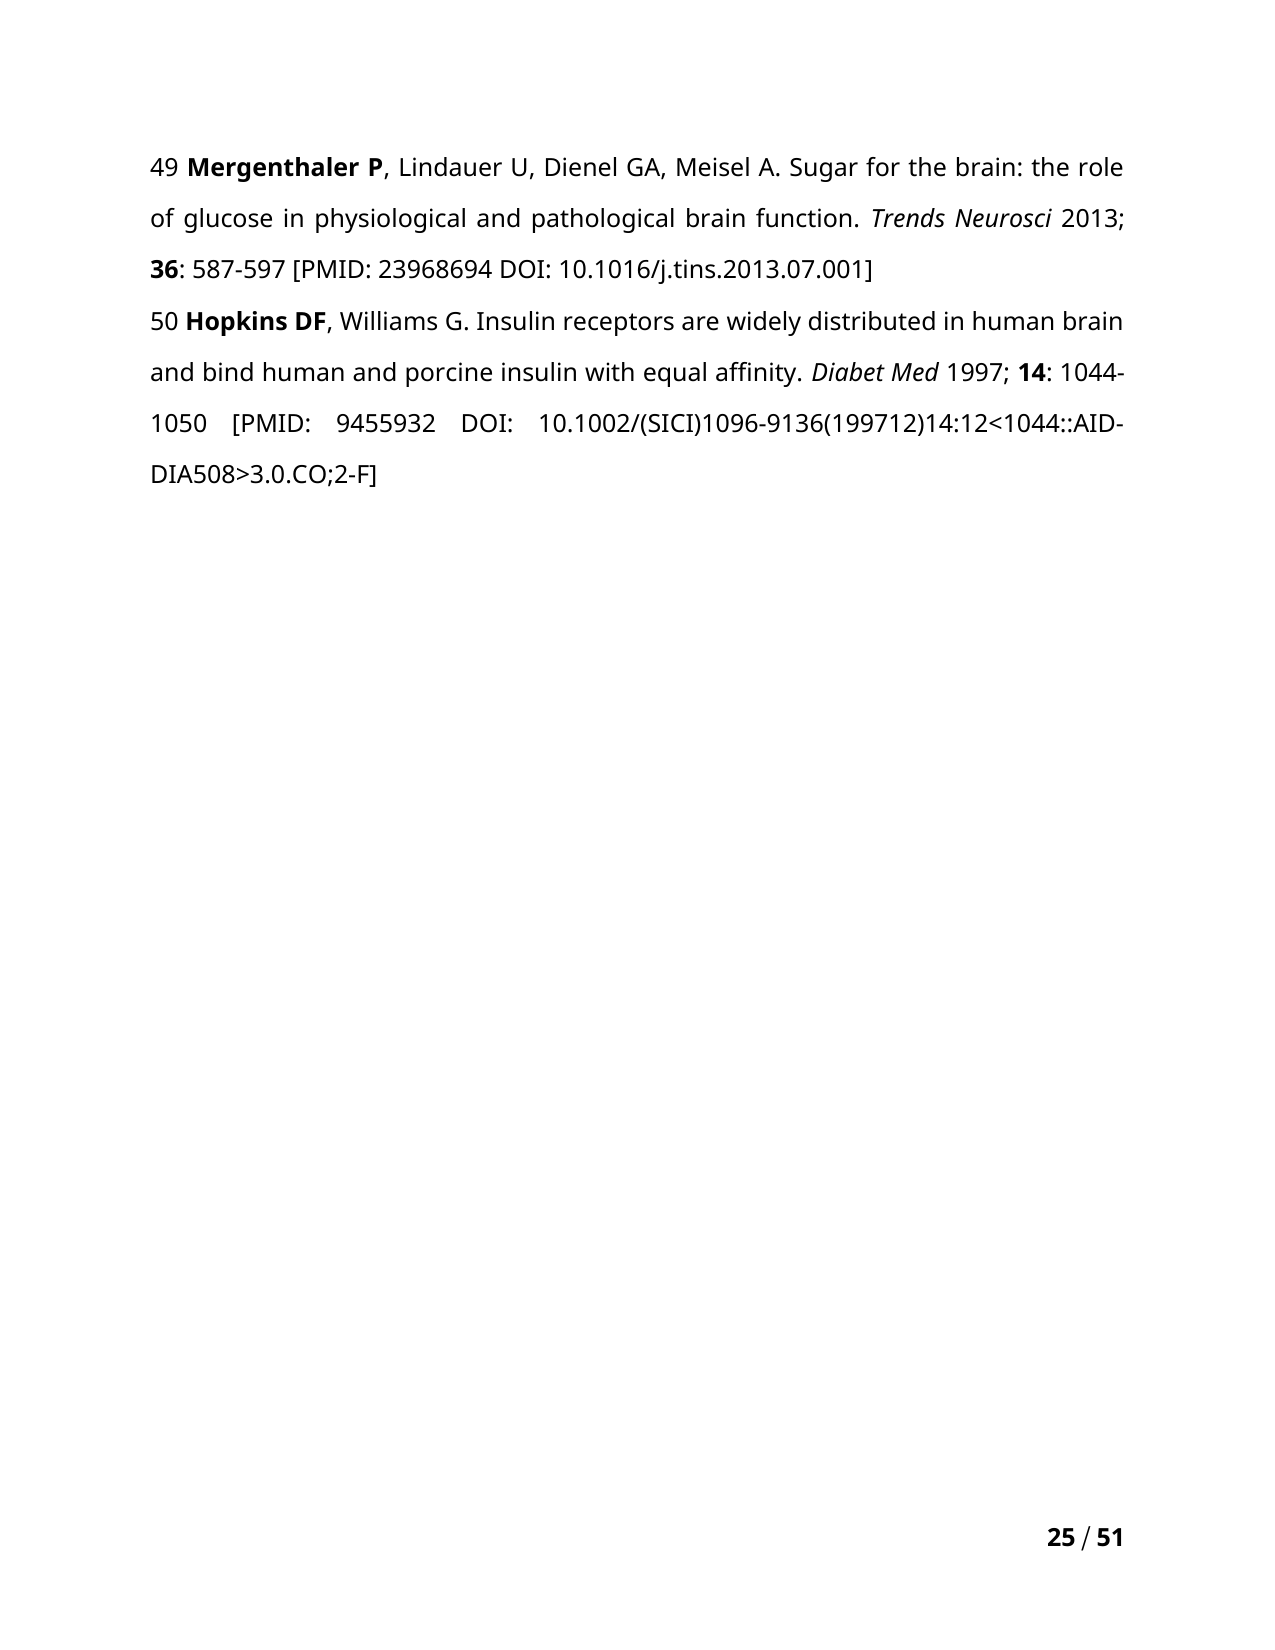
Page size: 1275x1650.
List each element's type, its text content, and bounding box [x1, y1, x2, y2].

text 49 Mergenthaler P, Lindauer U, Dienel GA, Meisel A. Sugar for the brain: the role of glucose in physiological and pathological brain function. Trends Neurosci 2013; 36: 587-597 [PMID: 23968694 DOI: 10.1016/j.tins.2013.07.001] [150, 150, 1125, 286]
text 50 Hopkins DF, Williams G. Insulin receptors are widely distributed in human brain and bind human and porcine insulin with equal affinity. Diabet Med 1997; 14: 1044-1050 [PMID: 9455932 DOI: 10.1002/(SICI)1096-9136(199712)14:12<1044::AID-DIA508>3.0.CO;2-F] [150, 303, 1125, 490]
